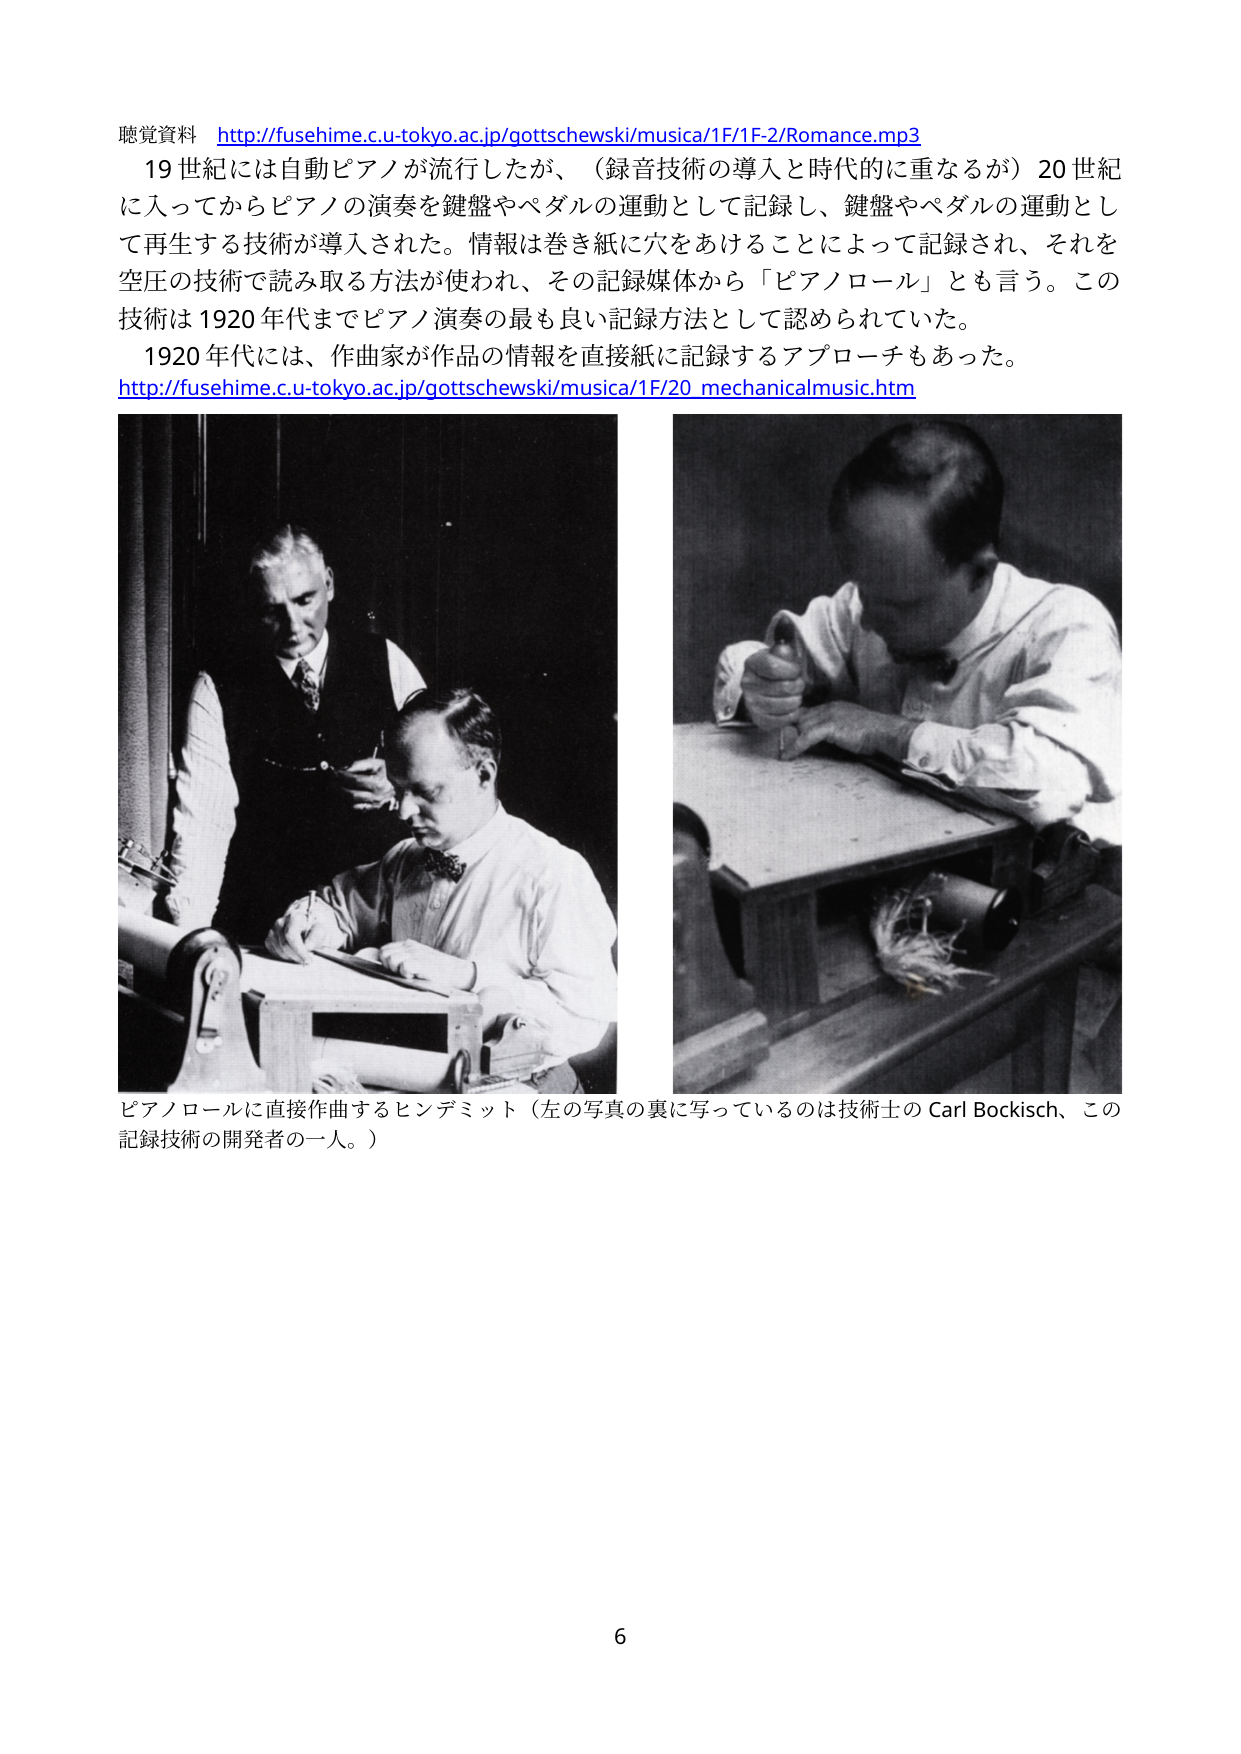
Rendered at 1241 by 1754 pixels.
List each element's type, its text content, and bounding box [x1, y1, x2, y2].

text http://fusehime.c.u-tokyo.ac.jp/gottschewski/musica/1F/20_mechanicalmusic.htm [118, 373, 1122, 402]
text ピアノロールに直接作曲するヒンデミット（左の写真の裏に写っているのは技術士のCarl Bockisch、この記録技術の開発者の一人。） [118, 1093, 1122, 1153]
picture [672, 414, 1123, 1094]
text 19世紀には自動ピアノが流行したが、（録音技術の導入と時代的に重なるが）20世紀に入ってからピアノの演奏を鍵盤やペダルの運動として記録し、鍵盤やペダルの運動として再生する技術が導入された。情報は巻き紙に穴をあけることによって記録され、それを空圧の技術で読み取る方法が使われ、その記録媒体から「ピアノロール」とも言う。この技術は1920年代までピアノ演奏の最も良い記録方法として認められていた。 [118, 148, 1122, 336]
picture [118, 414, 618, 1094]
text 1920年代には、作曲家が作品の情報を直接紙に記録するアプローチもあった。 [118, 336, 1122, 373]
text 聴覚資料 http://fusehime.c.u-tokyo.ac.jp/gottschewski/musica/1F/1F-2/Romance.mp3 [118, 119, 1122, 148]
